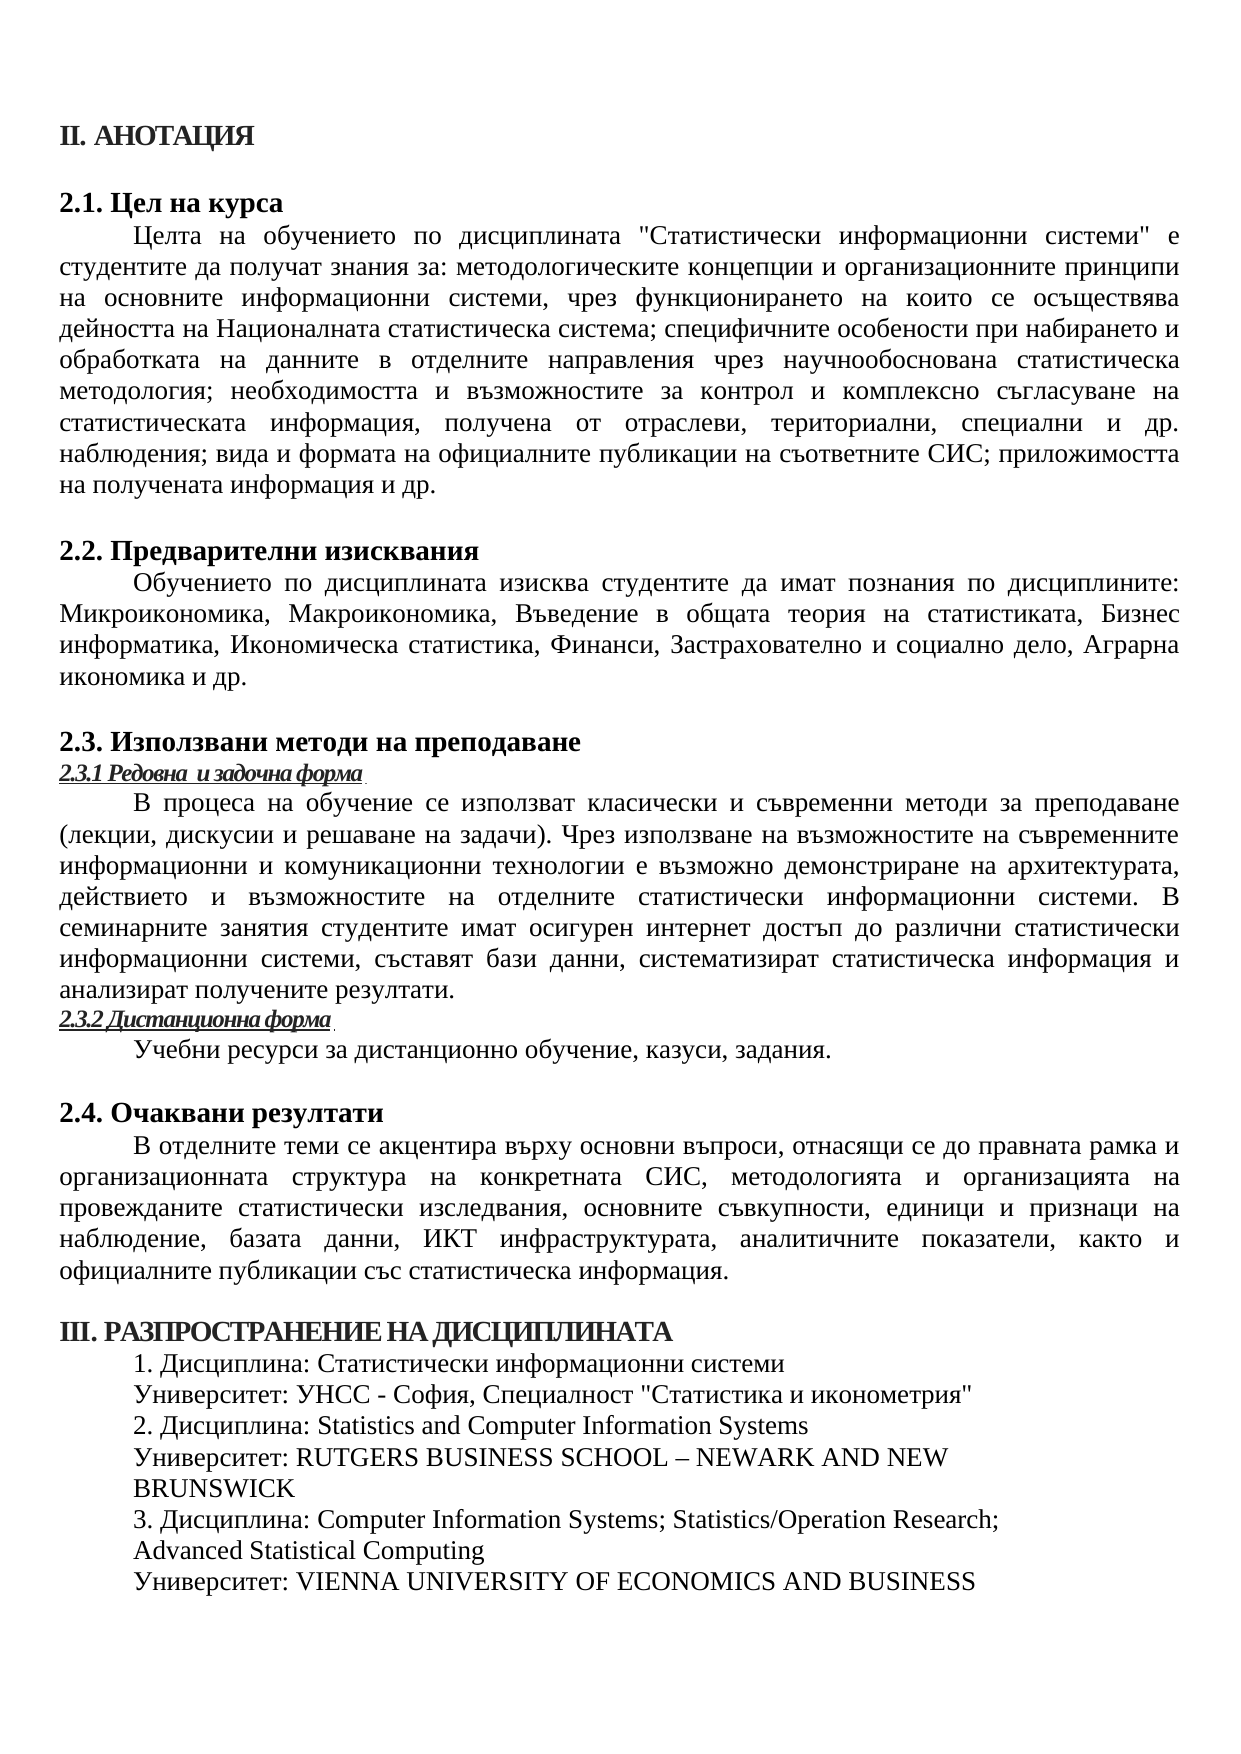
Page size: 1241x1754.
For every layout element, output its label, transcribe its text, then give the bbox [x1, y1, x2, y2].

text В отделните теми се акцентира върху основни въпроси, отнасящи се до правната рамка и организационната структура на конкретната СИС, методологията и организацията на провежданите статистически изследвания, основните съвкупности, единици и признаци на наблюдение, базата данни, ИКТ инфраструктурата, аналитичните показатели, както и официалните публикации със статистическа информация. [59, 1129, 1181, 1285]
text Обучението по дисциплината изисква студентите да имат познания по дисциплините: Микроикономика, Макроикономика, Въведение в общата теория на статистиката, Бизнес информатика, Икономическа статистика, Финанси, Застрахователно и социално дело, Аграрна икономика и др. [59, 566, 1181, 691]
text 2. Дисциплина: Statistics and Computer Information Systems [59, 1409, 1181, 1441]
text III. разпространение на дисциплината [59, 1314, 1181, 1347]
text Университет: RUTGERS BUSINESS SCHOOL – NEWARK AND NEW [59, 1441, 1181, 1472]
text 2.3.2 Дистанционна форма [59, 1004, 1181, 1033]
text В процеса на обучение се използват класически и съвременни методи за преподаване (лекции, дискусии и решаване на задачи). Чрез използване на възможностите на съвременните информационни и комуникационни технологии е възможно демонстриране на архитектурата, действието и възможностите на отделните статистически информационни системи. В семинарните занятия студентите имат осигурен интернет достъп до различни статистически информационни системи, съставят бази данни, систематизират статистическа информация и анализират получените резултати. [59, 787, 1181, 1004]
text 2.4. Очаквани резултати [59, 1096, 1181, 1129]
text BRUNSWICK [59, 1472, 1181, 1503]
text 2.3. Използвани методи на преподаване [59, 724, 1181, 758]
text 2.1. Цел на курса [59, 185, 1181, 219]
text Университет: VIENNA UNIVERSITY OF ECONOMICS AND BUSINESS [59, 1565, 1181, 1596]
text II. Анотация [59, 118, 1181, 152]
text 3. Дисциплина: Computer Information Systems; Statistics/Operation Research; [59, 1503, 1181, 1534]
text Учебни ресурси за дистанционно обучение, казуси, задания. [59, 1033, 1181, 1064]
text 2.3.1 Редовна и задочна форма [59, 758, 1181, 787]
text Целта на обучението по дисциплината "Статистически информационни системи" е студентите да получат знания за: методологическите концепции и организационните принципи на основните информационни системи, чрез функционирането на които се осъществява дейността на Националната статистическа система; специфичните особености при набирането и обработката на данните в отделните направления чрез научнообоснована статистическа методология; необходимостта и възможностите за контрол и комплексно съгласуване на статистическата информация, получена от отраслеви, териториални, специални и др. наблюдения; вида и формата на официалните публикации на съответните СИС; приложимостта на получената информация и др. [59, 219, 1181, 499]
text Advanced Statistical Computing [59, 1534, 1181, 1565]
text Университет: УНСС - София, Специалност "Статистика и иконометрия" [59, 1378, 1181, 1409]
text 1. Дисциплина: Статистически информационни системи [59, 1347, 1181, 1378]
text 2.2. Предварителни изисквания [59, 533, 1181, 566]
